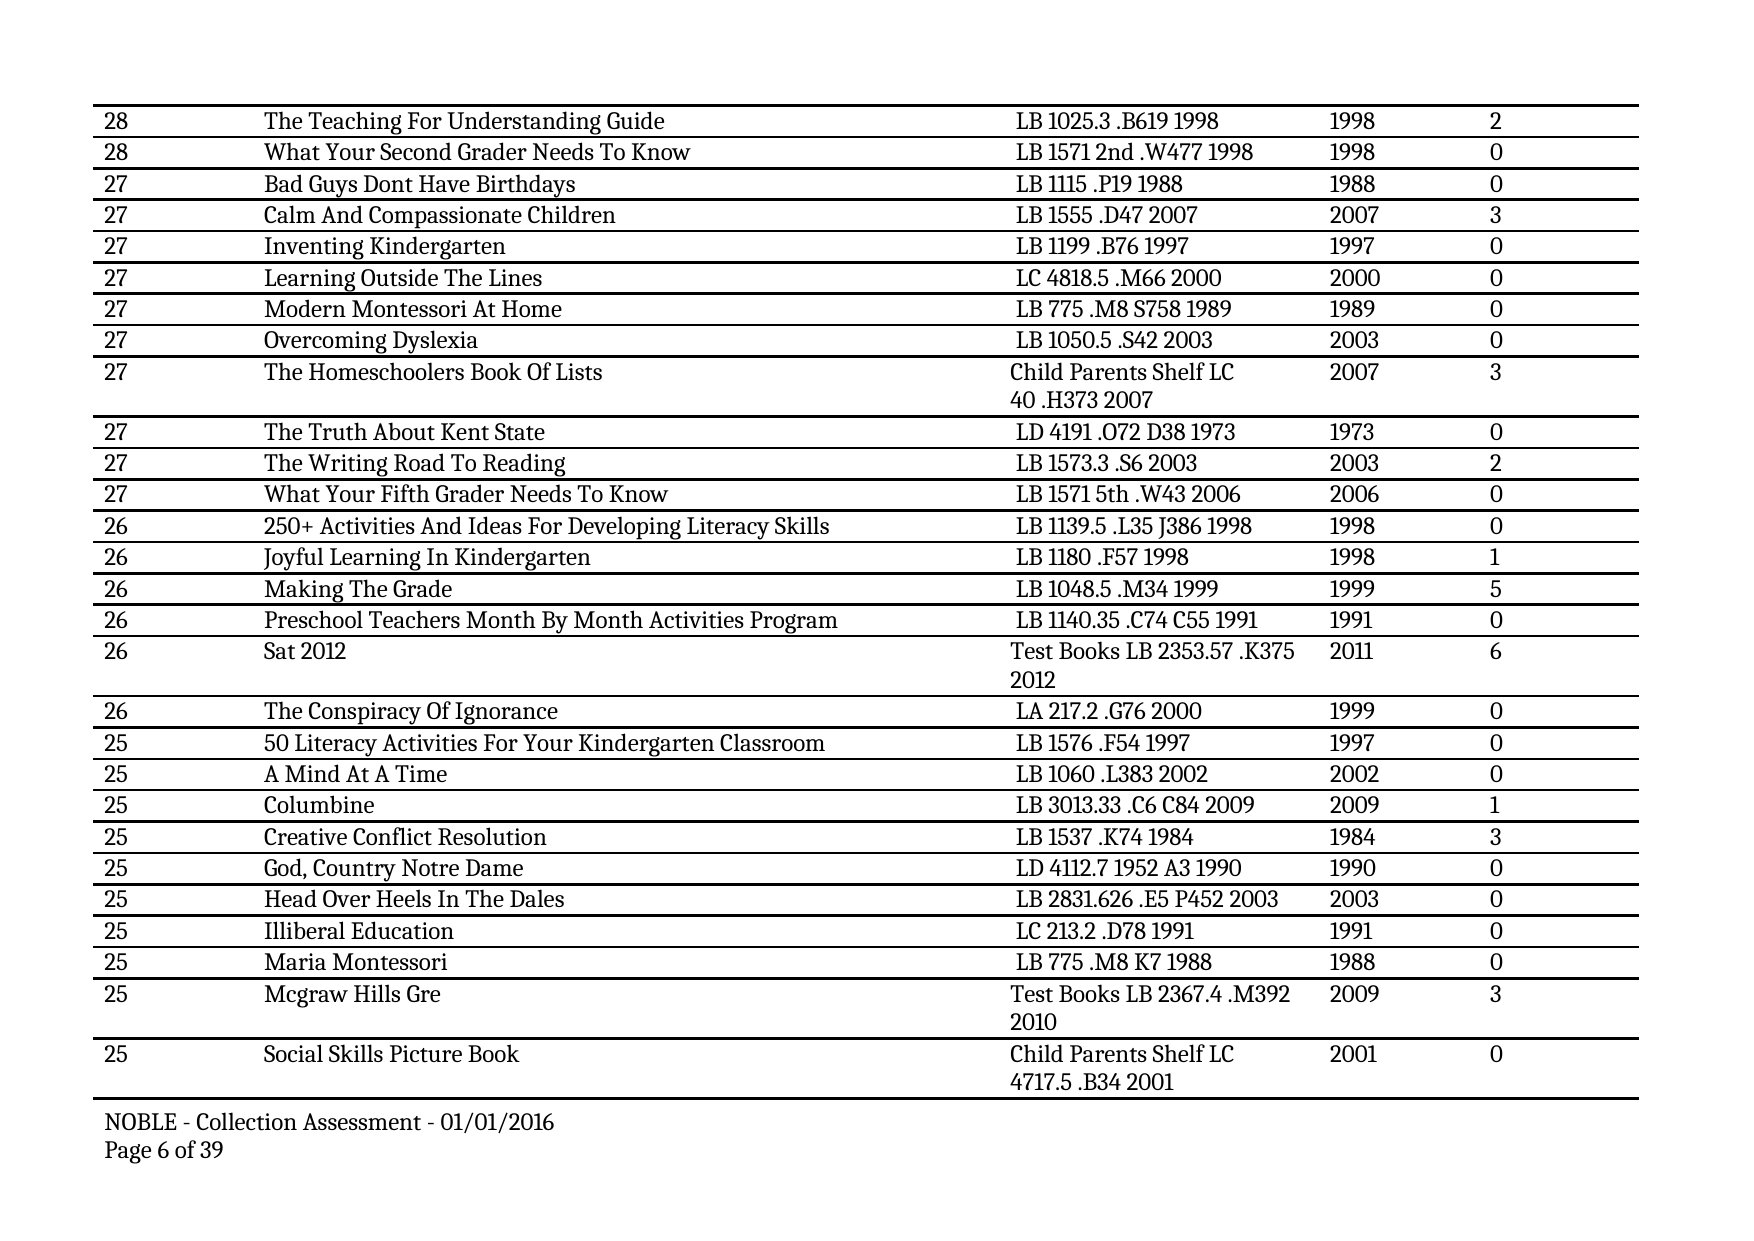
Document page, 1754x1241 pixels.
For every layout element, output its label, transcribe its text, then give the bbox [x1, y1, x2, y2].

table_cell 27 [93, 201, 253, 229]
table_cell Overcoming Dyslexia [253, 326, 999, 355]
table_cell 2002 [1319, 760, 1478, 789]
table_cell 27 [93, 481, 253, 509]
table_cell 2007 [1319, 358, 1478, 415]
table_cell 2009 [1319, 791, 1478, 820]
table_cell 25 [93, 980, 253, 1037]
table_cell 25 [93, 854, 253, 883]
table_cell 2001 [1319, 1040, 1478, 1097]
table_cell 0 [1479, 917, 1638, 946]
table_cell 28 [93, 138, 253, 167]
table_cell LB 1199 .B76 1997 [999, 232, 1319, 261]
table_cell LB 1025.3 .B619 1998 [999, 107, 1319, 136]
table_cell 6 [1479, 637, 1638, 695]
table_cell LB 2831.626 .E5 P452 2003 [999, 886, 1319, 914]
table_cell Bad Guys Dont Have Birthdays [253, 170, 999, 198]
table_cell LB 1180 .F57 1998 [999, 543, 1319, 572]
table_cell 0 [1479, 948, 1638, 977]
table_cell 0 [1479, 854, 1638, 883]
table_cell Modern Montessori At Home [253, 295, 999, 324]
table_cell 27 [93, 295, 253, 324]
table_cell LB 1573.3 .S6 2003 [999, 449, 1319, 478]
table_cell LA 217.2 .G76 2000 [999, 697, 1319, 726]
table_cell 25 [93, 948, 253, 977]
table_cell 2011 [1319, 637, 1478, 695]
table_cell Making The Grade [253, 575, 999, 603]
table_cell 1991 [1319, 606, 1478, 634]
table_cell 0 [1479, 138, 1638, 167]
table_cell 1 [1479, 791, 1638, 820]
table_cell 26 [93, 543, 253, 572]
table_cell LB 1048.5 .M34 1999 [999, 575, 1319, 603]
table_cell 2009 [1319, 980, 1478, 1037]
table_cell God, Country Notre Dame [253, 854, 999, 883]
table_cell 27 [93, 418, 253, 446]
table_cell Maria Montessori [253, 948, 999, 977]
table_cell 25 [93, 791, 253, 820]
table_cell Head Over Heels In The Dales [253, 886, 999, 914]
table_cell Preschool Teachers Month By Month Activities Program [253, 606, 999, 634]
table_cell LB 1060 .L383 2002 [999, 760, 1319, 789]
table_cell 0 [1479, 729, 1638, 757]
table_cell LB 1571 5th .W43 2006 [999, 481, 1319, 509]
table_cell Test Books LB 2353.57 .K375 2012 [999, 637, 1319, 695]
table_cell 27 [93, 326, 253, 355]
table_cell Sat 2012 [253, 637, 999, 695]
table_cell 25 [93, 886, 253, 914]
table_cell 1997 [1319, 729, 1478, 757]
table_cell Illiberal Education [253, 917, 999, 946]
table_cell Social Skills Picture Book [253, 1040, 999, 1097]
table_cell 0 [1479, 295, 1638, 324]
table_cell LD 4191 .O72 D38 1973 [999, 418, 1319, 446]
table_cell LB 1555 .D47 2007 [999, 201, 1319, 229]
table_cell 2006 [1319, 481, 1478, 509]
table_cell What Your Second Grader Needs To Know [253, 138, 999, 167]
table_cell The Writing Road To Reading [253, 449, 999, 478]
table_cell 2003 [1319, 449, 1478, 478]
table_cell Calm And Compassionate Children [253, 201, 999, 229]
table_cell 250+ Activities And Ideas For Developing Literacy Skills [253, 512, 999, 541]
table_cell 1990 [1319, 854, 1478, 883]
table_cell 1984 [1319, 823, 1478, 851]
table_cell Creative Conflict Resolution [253, 823, 999, 851]
table_cell 27 [93, 358, 253, 415]
table_cell 1999 [1319, 697, 1478, 726]
table_cell Child Parents Shelf LC 4717.5 .B34 2001 [999, 1040, 1319, 1097]
table_cell The Homeschoolers Book Of Lists [253, 358, 999, 415]
table_cell 0 [1479, 418, 1638, 446]
table_cell 27 [93, 232, 253, 261]
table_cell What Your Fifth Grader Needs To Know [253, 481, 999, 509]
table_cell 2000 [1319, 264, 1478, 292]
table_cell 1989 [1319, 295, 1478, 324]
table_cell 2003 [1319, 886, 1478, 914]
table_cell 25 [93, 729, 253, 757]
table_cell The Conspiracy Of Ignorance [253, 697, 999, 726]
table_cell 26 [93, 637, 253, 695]
table_cell The Teaching For Understanding Guide [253, 107, 999, 136]
table_cell LB 775 .M8 K7 1988 [999, 948, 1319, 977]
table_cell 26 [93, 575, 253, 603]
table_cell LD 4112.7 1952 A3 1990 [999, 854, 1319, 883]
table_cell 3 [1479, 980, 1638, 1037]
table_cell LC 213.2 .D78 1991 [999, 917, 1319, 946]
table_cell A Mind At A Time [253, 760, 999, 789]
table_cell Inventing Kindergarten [253, 232, 999, 261]
table_cell Learning Outside The Lines [253, 264, 999, 292]
table_cell LB 1140.35 .C74 C55 1991 [999, 606, 1319, 634]
table_cell 2 [1479, 107, 1638, 136]
table_cell 1 [1479, 543, 1638, 572]
table_cell 0 [1479, 232, 1638, 261]
table_cell LB 1537 .K74 1984 [999, 823, 1319, 851]
table_cell 5 [1479, 575, 1638, 603]
table_cell 26 [93, 606, 253, 634]
table_cell LB 3013.33 .C6 C84 2009 [999, 791, 1319, 820]
table_cell 0 [1479, 481, 1638, 509]
table_cell LB 1576 .F54 1997 [999, 729, 1319, 757]
table_cell 27 [93, 170, 253, 198]
table_cell 1998 [1319, 138, 1478, 167]
table_cell 1991 [1319, 917, 1478, 946]
table_cell 25 [93, 917, 253, 946]
table_cell 26 [93, 697, 253, 726]
table_cell 3 [1479, 201, 1638, 229]
table_cell 2007 [1319, 201, 1478, 229]
table_cell 0 [1479, 264, 1638, 292]
table_cell 1988 [1319, 170, 1478, 198]
table_cell Child Parents Shelf LC 40 .H373 2007 [999, 358, 1319, 415]
table_cell Joyful Learning In Kindergarten [253, 543, 999, 572]
table_cell 3 [1479, 358, 1638, 415]
table_cell LB 775 .M8 S758 1989 [999, 295, 1319, 324]
table_cell 28 [93, 107, 253, 136]
table_cell 0 [1479, 886, 1638, 914]
table_cell 1997 [1319, 232, 1478, 261]
table_cell 2 [1479, 449, 1638, 478]
table_cell 25 [93, 760, 253, 789]
table_cell 1999 [1319, 575, 1478, 603]
table_cell 2003 [1319, 326, 1478, 355]
table_cell 50 Literacy Activities For Your Kindergarten Classroom [253, 729, 999, 757]
table_cell LB 1115 .P19 1988 [999, 170, 1319, 198]
table_cell 0 [1479, 1040, 1638, 1097]
table_cell 25 [93, 1040, 253, 1097]
table_cell 0 [1479, 512, 1638, 541]
table_cell 0 [1479, 170, 1638, 198]
table_cell LB 1050.5 .S42 2003 [999, 326, 1319, 355]
table_cell LB 1571 2nd .W477 1998 [999, 138, 1319, 167]
table_cell LC 4818.5 .M66 2000 [999, 264, 1319, 292]
table_cell Columbine [253, 791, 999, 820]
table_cell 0 [1479, 606, 1638, 634]
table_cell Test Books LB 2367.4 .M392 2010 [999, 980, 1319, 1037]
table_cell 25 [93, 823, 253, 851]
table_cell 0 [1479, 697, 1638, 726]
table_cell LB 1139.5 .L35 J386 1998 [999, 512, 1319, 541]
table_cell 0 [1479, 760, 1638, 789]
table_cell 3 [1479, 823, 1638, 851]
table_cell 0 [1479, 326, 1638, 355]
table_cell 27 [93, 449, 253, 478]
table_cell 1973 [1319, 418, 1478, 446]
table_cell 1988 [1319, 948, 1478, 977]
table_cell 1998 [1319, 107, 1478, 136]
table_cell 27 [93, 264, 253, 292]
table_cell 26 [93, 512, 253, 541]
table_cell The Truth About Kent State [253, 418, 999, 446]
table_cell Mcgraw Hills Gre [253, 980, 999, 1037]
table_cell 1998 [1319, 543, 1478, 572]
table_cell 1998 [1319, 512, 1478, 541]
